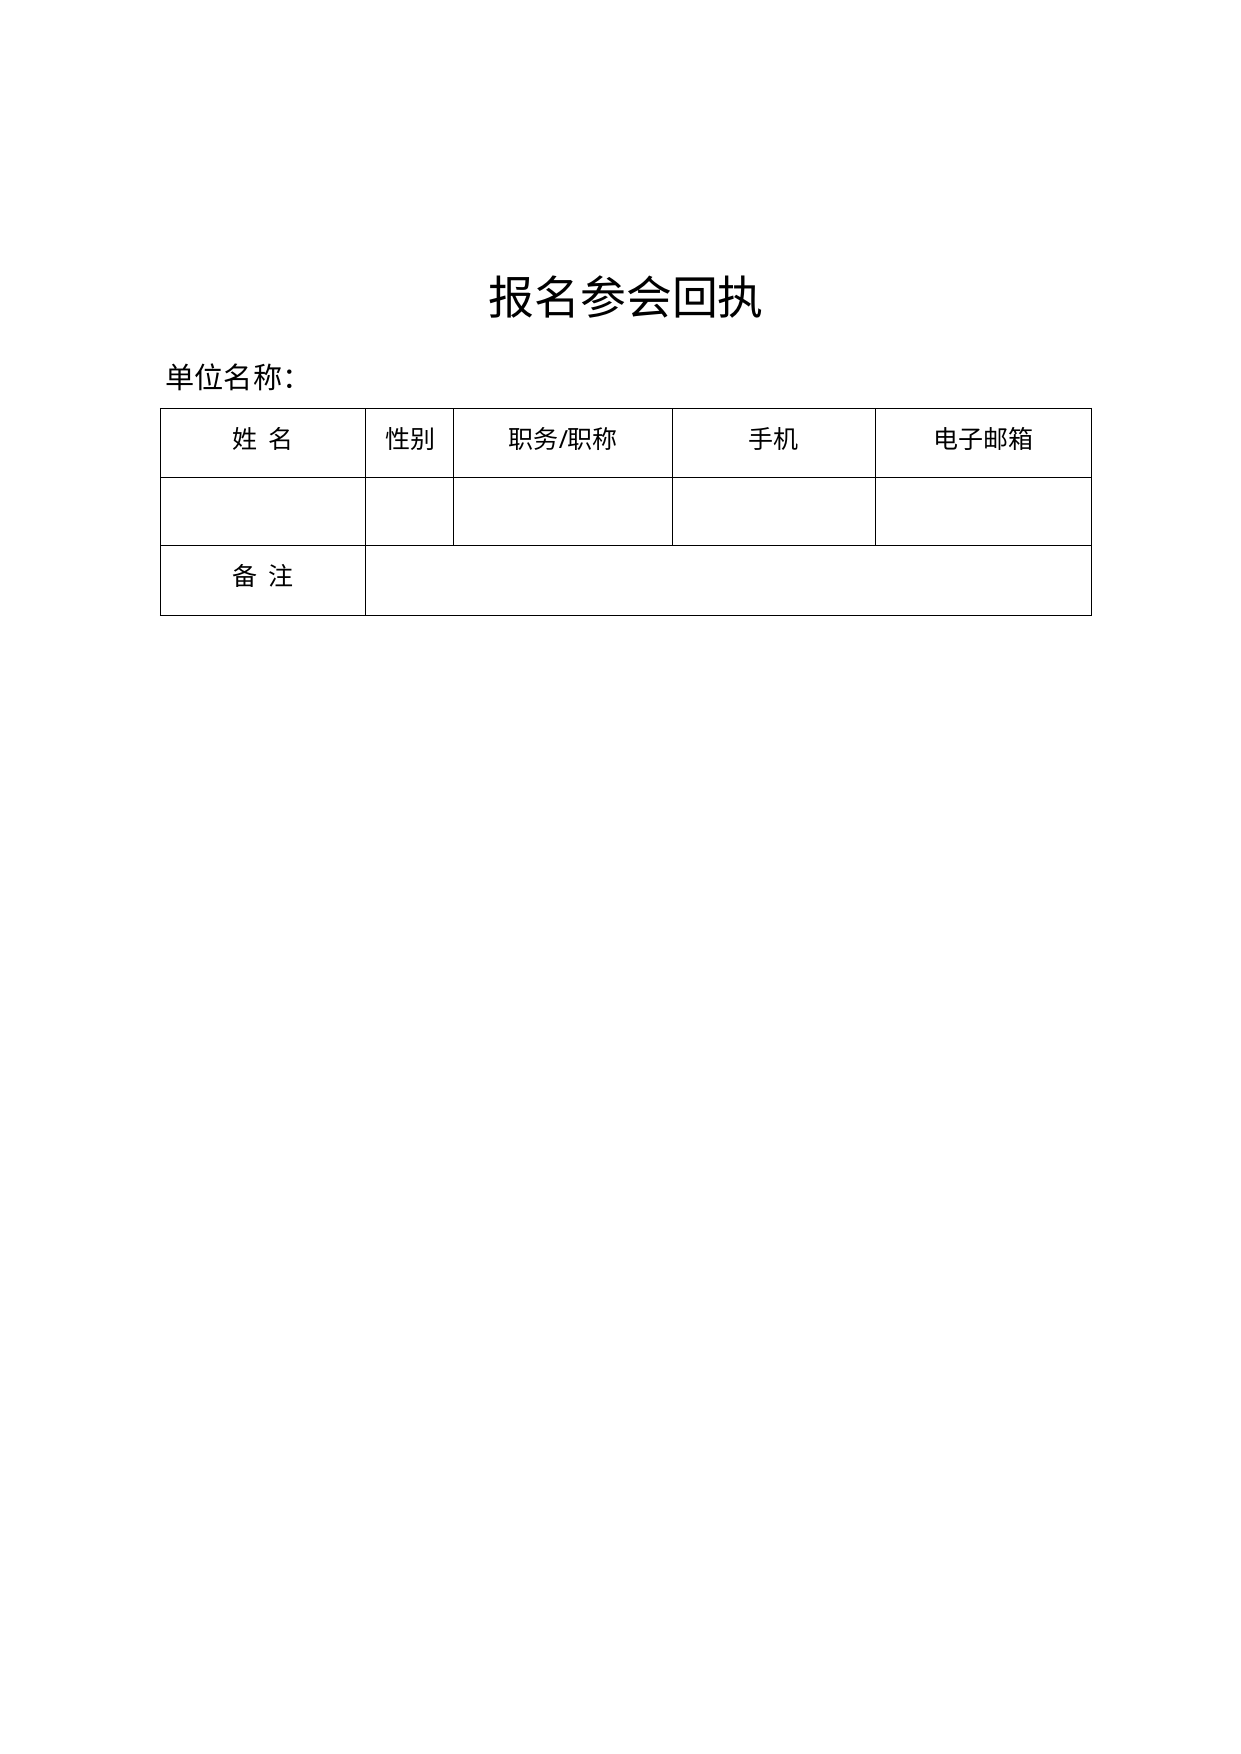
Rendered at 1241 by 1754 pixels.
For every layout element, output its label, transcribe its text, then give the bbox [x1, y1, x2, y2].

table_cell 备 注 [161, 546, 365, 615]
table_header 姓 名 [161, 409, 365, 477]
table_header 职务/职称 [454, 409, 672, 477]
table_cell [366, 478, 453, 545]
table_header 手机 [673, 409, 875, 477]
table_cell [454, 478, 672, 545]
table_header 电子邮箱 [876, 409, 1091, 477]
subtitle 报名参会回执 [165, 245, 1087, 343]
table_cell [366, 546, 1091, 615]
text 单位名称： [165, 343, 1087, 408]
table_cell [876, 478, 1091, 545]
table_cell [161, 478, 365, 545]
table_cell [673, 478, 875, 545]
table_header 性别 [366, 409, 453, 477]
